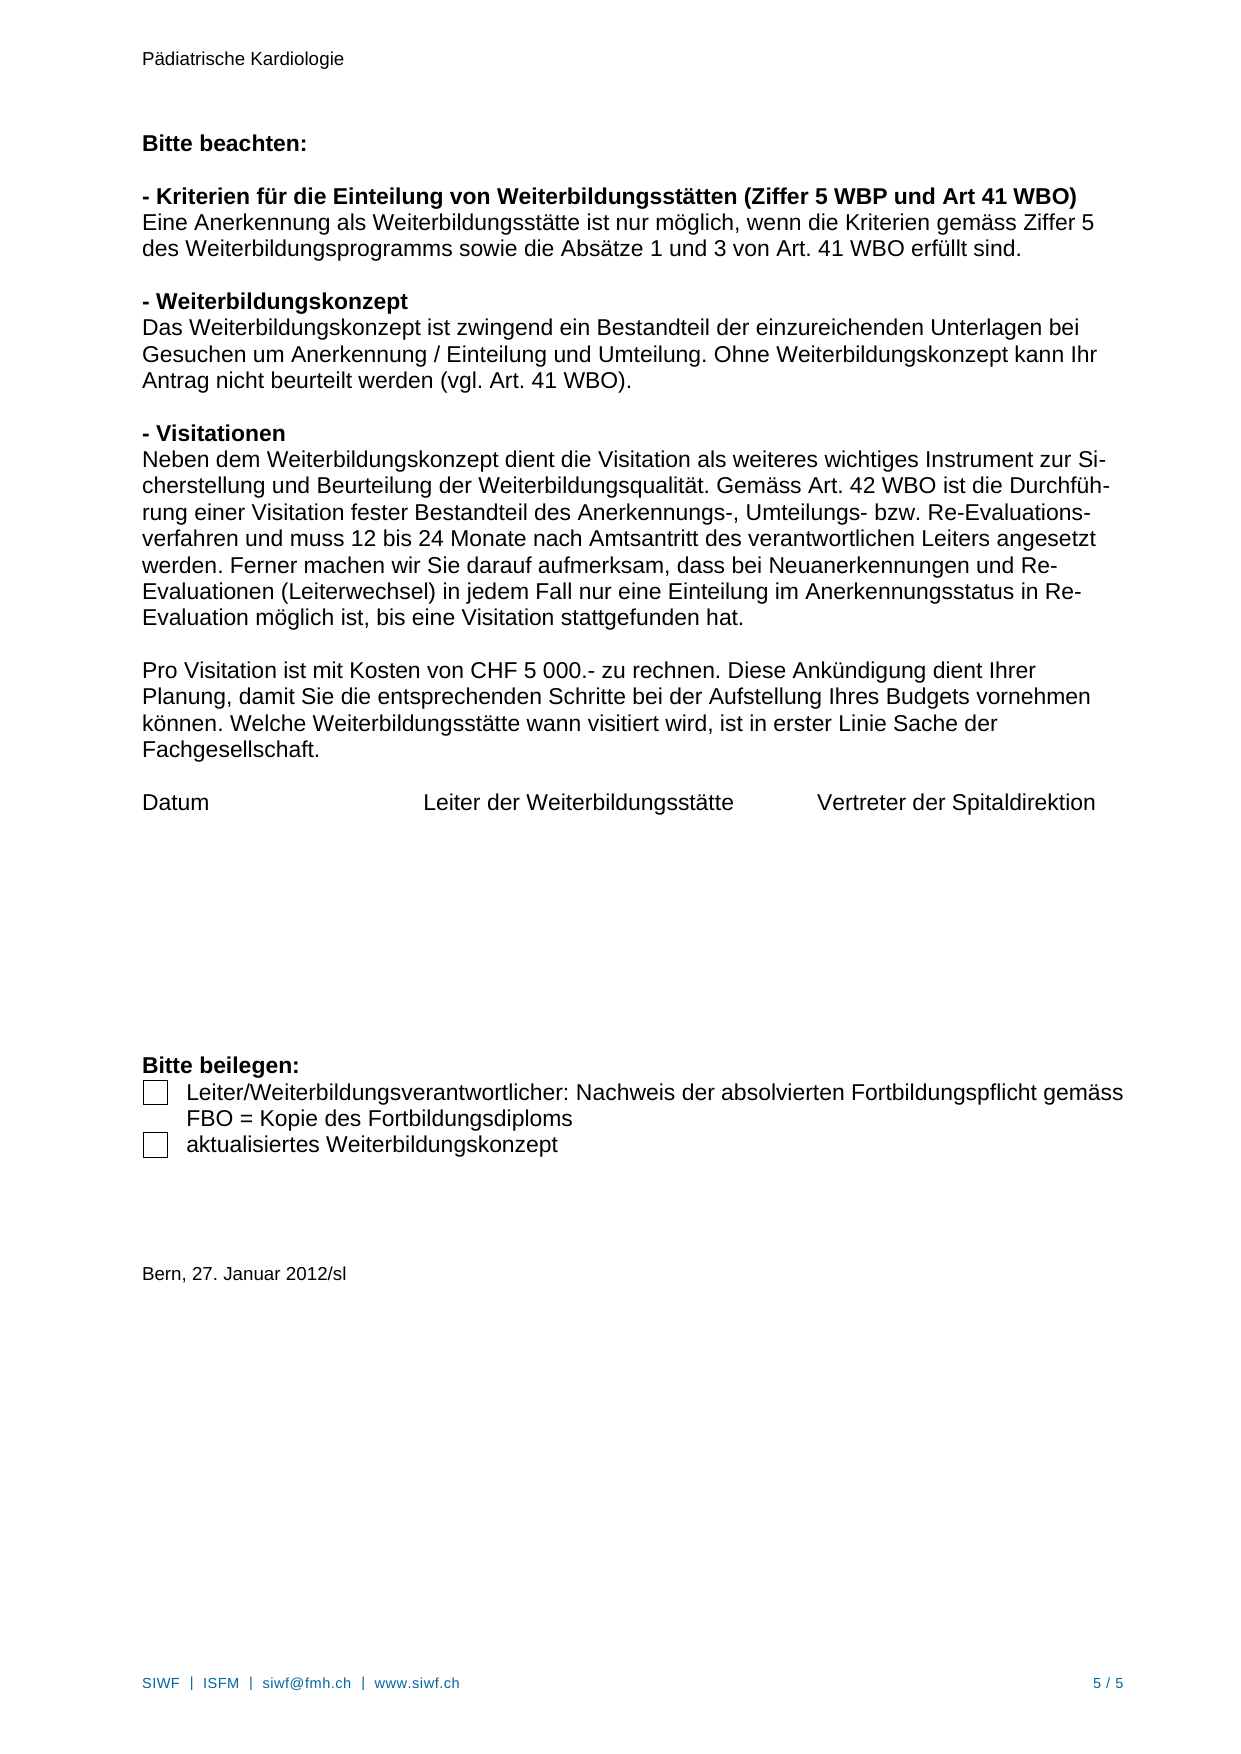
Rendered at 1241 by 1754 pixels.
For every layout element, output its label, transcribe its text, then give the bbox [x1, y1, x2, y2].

text Pro Visitation ist mit Kosten von CHF 5 000.- zu rechnen. Diese Ankündigung dient Ihrer Planung, damit Sie die entsprechenden Schritte bei der Aufstellung Ihres Budgets vornehmen können. Welche Weiterbildungsstätte wann visitiert wird, ist in erster Linie Sache der Fachgesellschaft. [142, 657, 1124, 762]
text Leiter/Weiterbildungsverantwortlicher: Nachweis der absolvierten Fortbildungspflicht gemäss FBO = Kopie des Fortbildungsdiploms [142, 1079, 1124, 1131]
text Bitte beachten: [142, 130, 1124, 156]
text - Visitationen [142, 420, 1124, 446]
text Neben dem Weiterbildungskonzept dient die Visitation als weiteres wichtiges Instrument zur Sicherstellung und Beurteilung der Weiterbildungsqualität. Gemäss Art. 42 WBO ist die Durchführung einer Visitation fester Bestandteil des Anerkennungs-, Umteilungs- bzw. Re-Evaluationsverfahren und muss 12 bis 24 Monate nach Amtsantritt des verantwortlichen Leiters angesetzt werden. Ferner machen wir Sie darauf aufmerksam, dass bei Neuanerkennungen und Re-Evaluationen (Leiterwechsel) in jedem Fall nur eine Einteilung im Anerkennungsstatus in Re-Evaluation möglich ist, bis eine Visitation stattgefunden hat. [142, 446, 1124, 631]
text Das Weiterbildungskonzept ist zwingend ein Bestandteil der einzureichenden Unterlagen bei Gesuchen um Anerkennung / Einteilung und Umteilung. Ohne Weiterbildungskonzept kann Ihr Antrag nicht beurteilt werden (vgl. Art. 41 WBO). [142, 314, 1124, 393]
text Bitte beilegen: [142, 1052, 1124, 1079]
text - Kriterien für die Einteilung von Weiterbildungsstätten (Ziffer 5 WBP und Art 41 WBO) [142, 183, 1139, 209]
text aktualisiertes Weiterbildungskonzept [142, 1131, 1124, 1158]
text Datum Leiter der Weiterbildungsstätte Vertreter der Spitaldirektion [142, 789, 1124, 815]
text - Weiterbildungskonzept [142, 288, 1124, 314]
text Eine Anerkennung als Weiterbildungsstätte ist nur möglich, wenn die Kriterien gemäss Ziffer 5 des Weiterbildungsprogramms sowie die Absätze 1 und 3 von Art. 41 WBO erfüllt sind. [142, 209, 1124, 262]
text Bern, 27. Januar 2012/sl [142, 1263, 1124, 1285]
